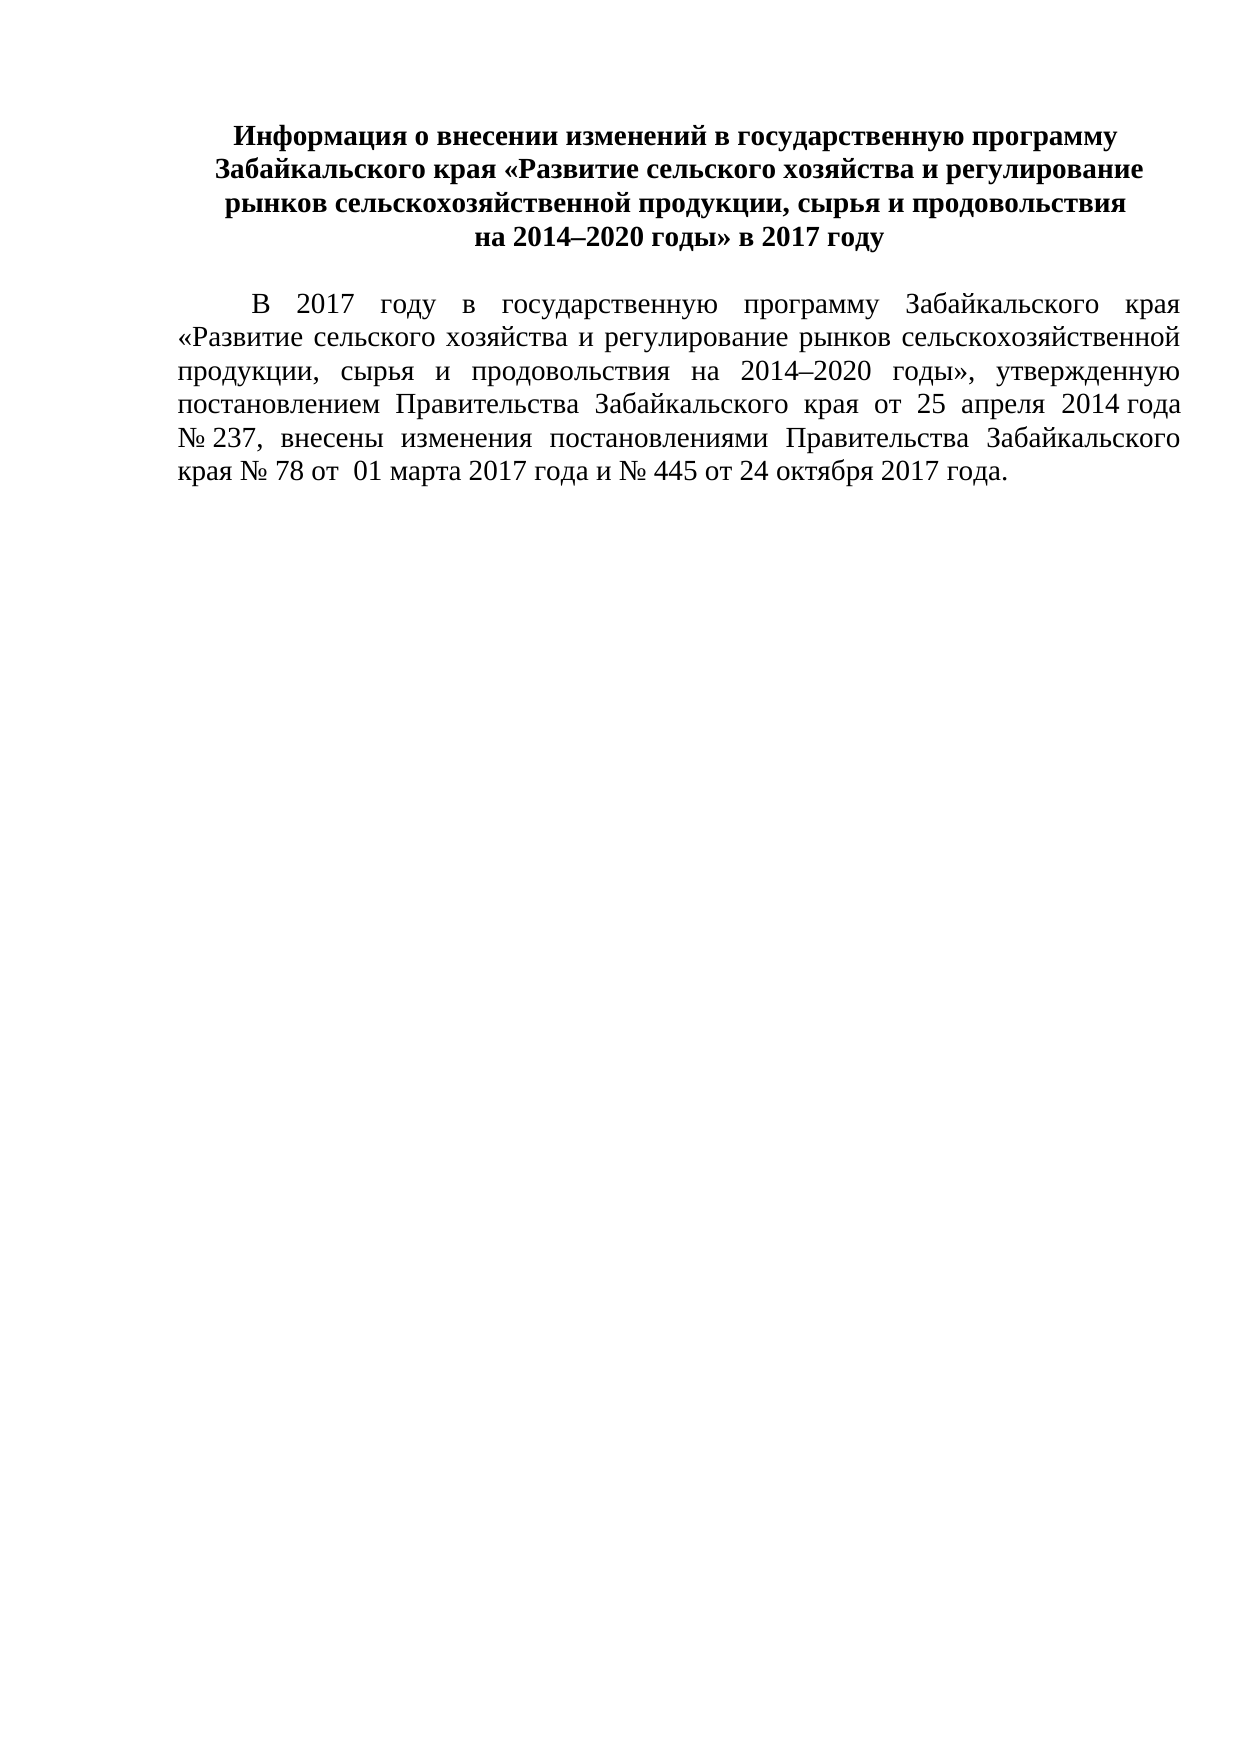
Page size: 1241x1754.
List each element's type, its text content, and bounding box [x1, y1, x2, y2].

text Информация о внесении изменений в государственную программу Забайкальского края «Развитие сельского хозяйства и регулирование рынков сельскохозяйственной продукции, сырья и продовольствия на 2014–2020 годы» в 2017 году [177, 118, 1181, 252]
text В 2017 году в государственную программу Забайкальского края «Развитие сельского хозяйства и регулирование рынков сельскохозяйственной продукции, сырья и продовольствия на 2014–2020 годы», утвержденную постановлением Правительства Забайкальского края от 25 апреля 2014 года № 237, внесены изменения постановлениями Правительства Забайкальского края № 78 от 01 марта 2017 года и № 445 от 24 октября 2017 года. [177, 286, 1181, 487]
